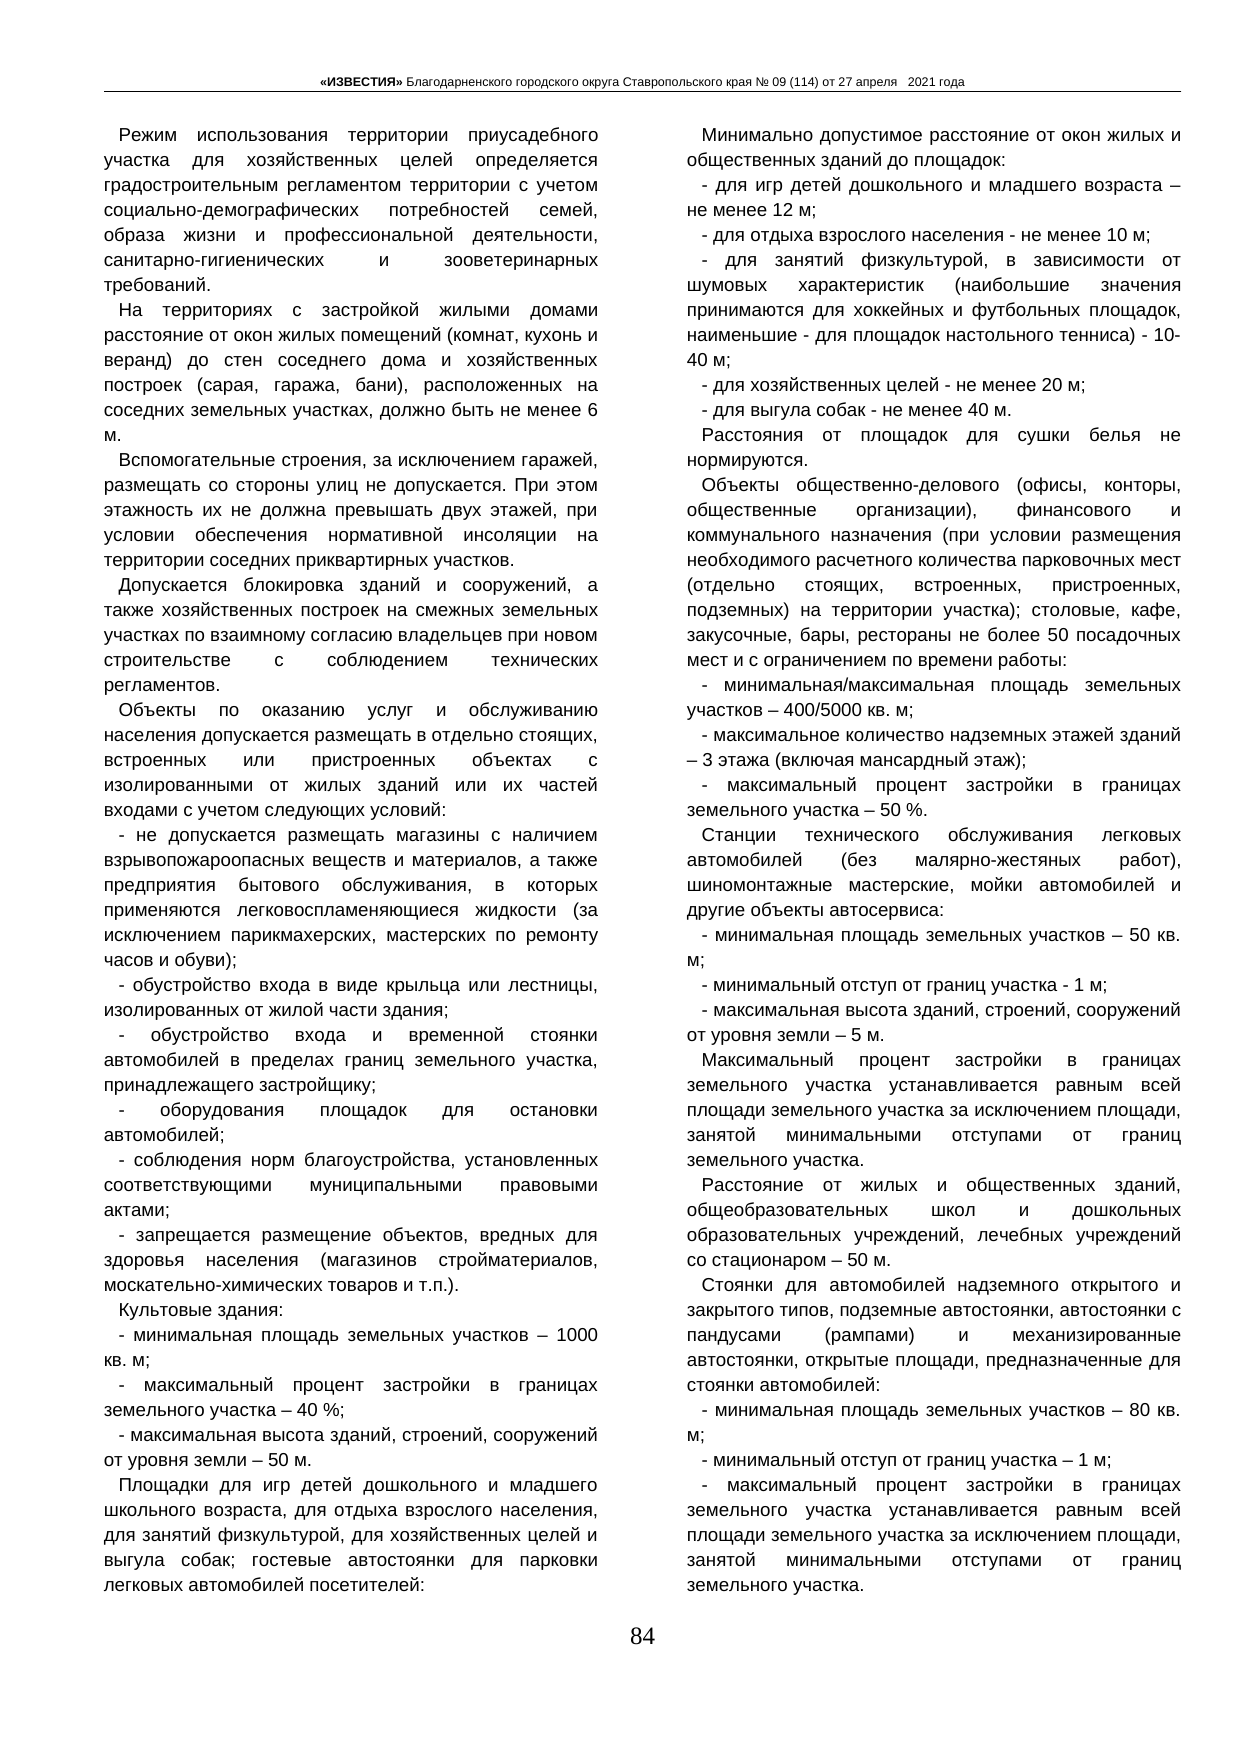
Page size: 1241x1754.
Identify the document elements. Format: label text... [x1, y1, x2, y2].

text Минимально допустимое расстояние от окон жилых и общественных зданий до площадок: [687, 121, 1181, 171]
text Площадки для игр детей дошкольного и младшего школьного возраста, для отдыха взрослого населения, для занятий физкультурой, для хозяйственных целей и выгула собак; гостевые автостоянки для парковки легковых автомобилей посетителей: [103, 1471, 598, 1596]
text - максимальный процент застройки в границах земельного участка – 50 %. [687, 771, 1181, 821]
text Вспомогательные строения, за исключением гаражей, размещать со стороны улиц не допускается. При этом этажность их не должна превышать двух этажей, при условии обеспечения нормативной инсоляции на территории соседних приквартирных участков. [103, 446, 598, 571]
text - для хозяйственных целей - не менее 20 м; [687, 371, 1181, 396]
text Расстояние от жилых и общественных зданий, общеобразовательных школ и дошкольных образовательных учреждений, лечебных учреждений со стационаром – 50 м. [687, 1171, 1181, 1271]
text - для занятий физкультурой, в зависимости от шумовых характеристик (наибольшие значения принимаются для хоккейных и футбольных площадок, наименьшие - для площадок настольного тенниса) - 10-40 м; [687, 246, 1181, 371]
text - максимальная высота зданий, строений, сооружений от уровня земли – 50 м. [103, 1421, 598, 1471]
text Стоянки для автомобилей надземного открытого и закрытого типов, подземные автостоянки, автостоянки с пандусами (рампами) и механизированные автостоянки, открытые площади, предназначенные для стоянки автомобилей: [687, 1271, 1181, 1396]
text - максимальное количество надземных этажей зданий – 3 этажа (включая мансардный этаж); [687, 721, 1181, 771]
text - минимальная площадь земельных участков – 80 кв. м; [687, 1396, 1181, 1446]
text - минимальная площадь земельных участков – 1000 кв. м; [103, 1321, 598, 1371]
text Режим использования территории приусадебного участка для хозяйственных целей определяется градостроительным регламентом территории с учетом социально-демографических потребностей семей, образа жизни и профессиональной деятельности, санитарно-гигиенических и зооветеринарных требований. [103, 121, 598, 296]
text Допускается блокировка зданий и сооружений, а также хозяйственных построек на смежных земельных участках по взаимному согласию владельцев при новом строительстве с соблюдением технических регламентов. [103, 571, 598, 696]
text Станции технического обслуживания легковых автомобилей (без малярно-жестяных работ), шиномонтажные мастерские, мойки автомобилей и другие объекты автосервиса: [687, 821, 1181, 921]
text - запрещается размещение объектов, вредных для здоровья населения (магазинов стройматериалов, москательно-химических товаров и т.п.). [103, 1221, 598, 1296]
text - не допускается размещать магазины с наличием взрывопожароопасных веществ и материалов, а также предприятия бытового обслуживания, в которых применяются легковоспламеняющиеся жидкости (за исключением парикмахерских, мастерских по ремонту часов и обуви); [103, 821, 598, 971]
text - оборудования площадок для остановки автомобилей; [103, 1096, 598, 1146]
text - для отдыха взрослого населения - не менее 10 м; [687, 221, 1181, 246]
text - для выгула собак - не менее 40 м. [687, 396, 1181, 421]
text - максимальный процент застройки в границах земельного участка устанавливается равным всей площади земельного участка за исключением площади, занятой минимальными отступами от границ земельного участка. [687, 1471, 1181, 1596]
text - максимальный процент застройки в границах земельного участка – 40 %; [103, 1371, 598, 1421]
text На территориях с застройкой жилыми домами расстояние от окон жилых помещений (комнат, кухонь и веранд) до стен соседнего дома и хозяйственных построек (сарая, гаража, бани), расположенных на соседних земельных участках, должно быть не менее 6 м. [103, 296, 598, 446]
text Расстояния от площадок для сушки белья не нормируются. [687, 421, 1181, 471]
text - обустройство входа в виде крыльца или лестницы, изолированных от жилой части здания; [103, 971, 598, 1021]
text - максимальная высота зданий, строений, сооружений от уровня земли – 5 м. [687, 996, 1181, 1046]
text - минимальный отступ от границ участка – 1 м; [687, 1446, 1181, 1471]
text - минимальная площадь земельных участков – 50 кв. м; [687, 921, 1181, 971]
text Максимальный процент застройки в границах земельного участка устанавливается равным всей площади земельного участка за исключением площади, занятой минимальными отступами от границ земельного участка. [687, 1046, 1181, 1171]
text - обустройство входа и временной стоянки автомобилей в пределах границ земельного участка, принадлежащего застройщику; [103, 1021, 598, 1096]
text - минимальная/максимальная площадь земельных участков – 400/5000 кв. м; [687, 671, 1181, 721]
text Объекты общественно-делового (офисы, конторы, общественные организации), финансового и коммунального назначения (при условии размещения необходимого расчетного количества парковочных мест (отдельно стоящих, встроенных, пристроенных, подземных) на территории участка); столовые, кафе, закусочные, бары, рестораны не более 50 посадочных мест и с ограничением по времени работы: [687, 471, 1181, 671]
text Объекты по оказанию услуг и обслуживанию населения допускается размещать в отдельно стоящих, встроенных или пристроенных объектах с изолированными от жилых зданий или их частей входами с учетом следующих условий: [103, 696, 598, 821]
text - минимальный отступ от границ участка - 1 м; [687, 971, 1181, 996]
text - для игр детей дошкольного и младшего возраста – не менее 12 м; [687, 171, 1181, 221]
text - соблюдения норм благоустройства, установленных соответствующими муниципальными правовыми актами; [103, 1146, 598, 1221]
text Культовые здания: [103, 1296, 598, 1321]
